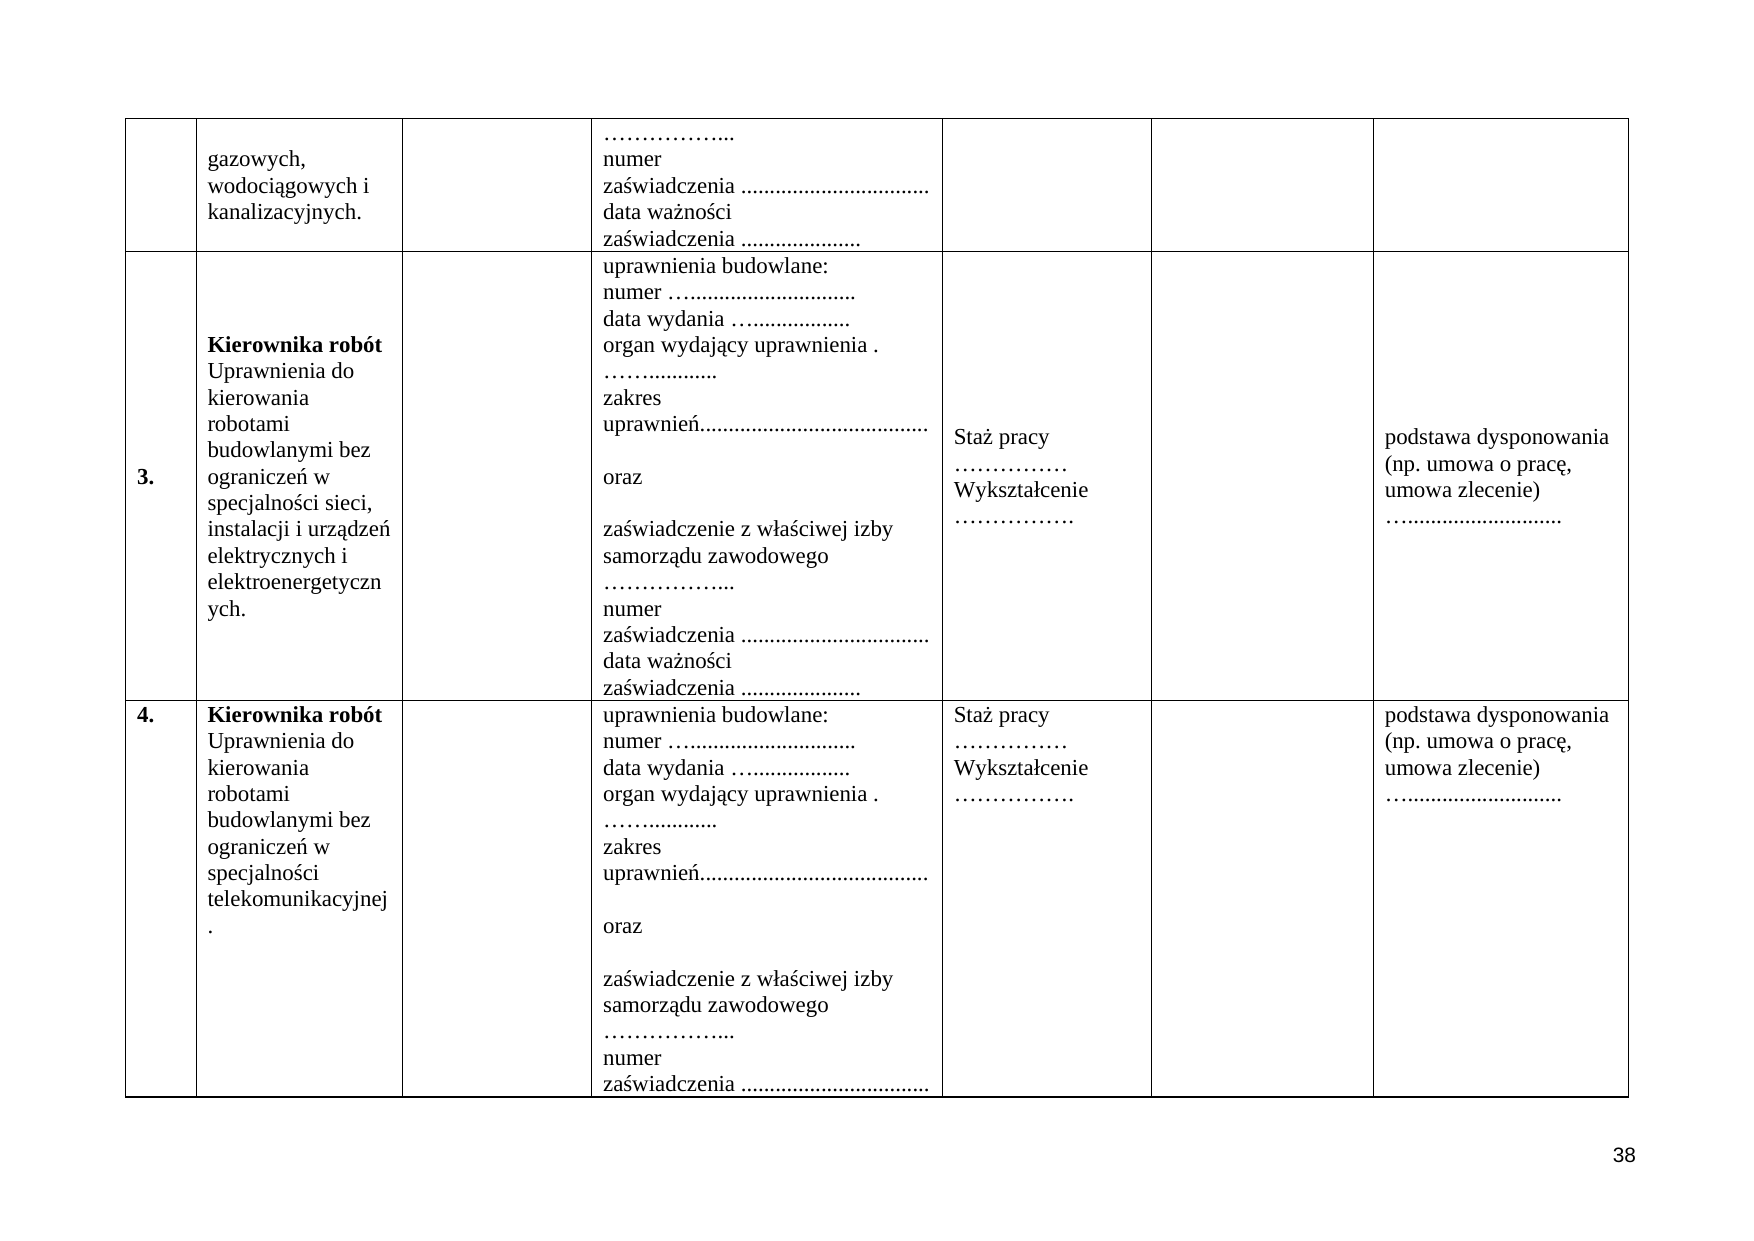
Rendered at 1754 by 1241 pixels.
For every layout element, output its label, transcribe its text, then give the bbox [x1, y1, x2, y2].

table_cell [1152, 252, 1373, 700]
table_cell Staż pracy …………… Wykształcenie ……………. [943, 252, 1151, 700]
table_cell [1152, 701, 1373, 1096]
table_cell 3. [126, 252, 196, 700]
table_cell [1374, 701, 1628, 1096]
table_cell [403, 252, 591, 700]
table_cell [943, 701, 1151, 1096]
table_cell [403, 701, 591, 1096]
table_cell 4. [126, 701, 196, 1096]
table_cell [943, 119, 1151, 251]
table_cell podstawa dysponowania (np. umowa o pracę, umowa zlecenie) …........................... [1374, 252, 1628, 700]
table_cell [197, 119, 402, 251]
table_cell Kierownika robót Uprawnienia do kierowania robotami budowlanymi bez ograniczeń w specjalności sieci, instalacji i urządzeń elektrycznych i elektroenergetycznych. [197, 252, 402, 700]
table_cell 2. [126, 119, 196, 251]
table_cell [1374, 119, 1628, 251]
table_cell [403, 119, 591, 251]
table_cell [197, 701, 402, 1096]
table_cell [592, 119, 942, 251]
table_cell [1152, 119, 1373, 251]
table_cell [592, 701, 942, 1096]
